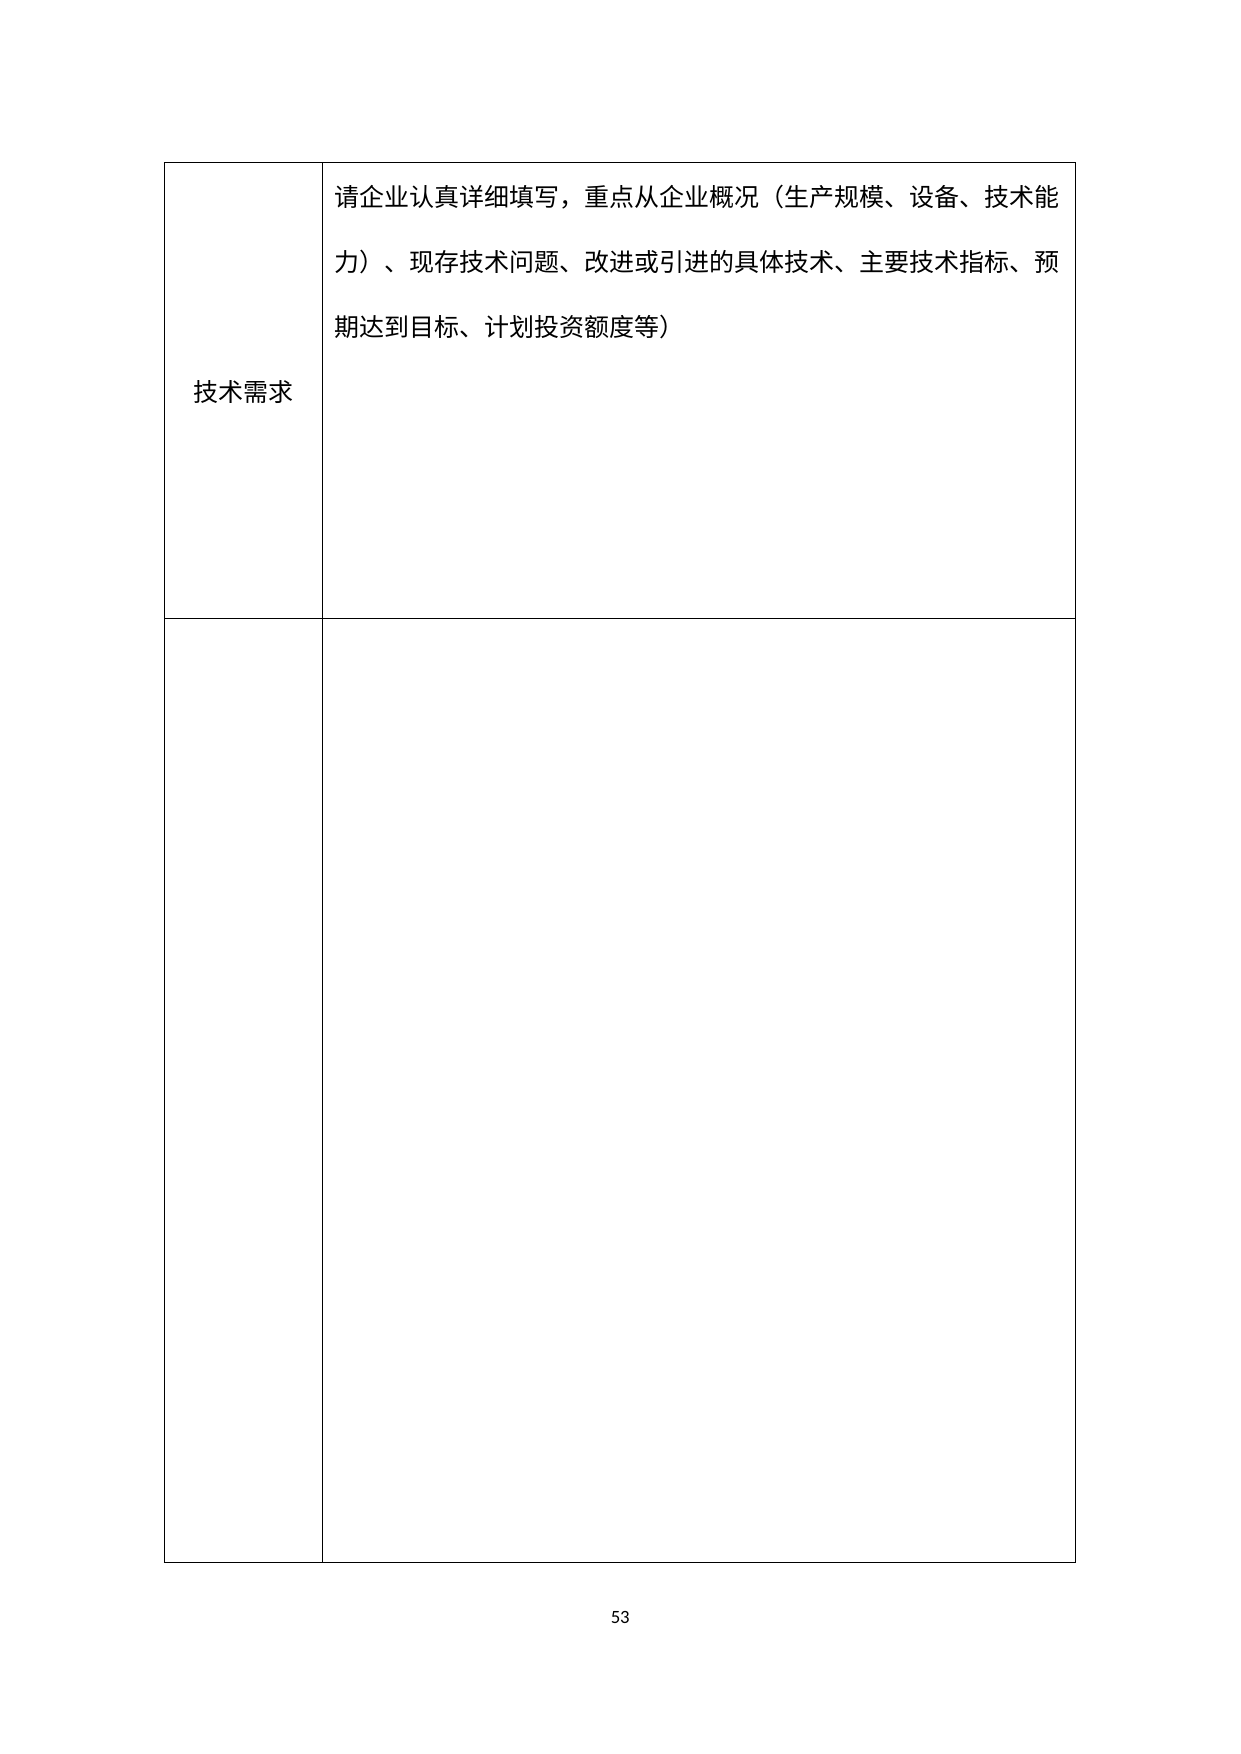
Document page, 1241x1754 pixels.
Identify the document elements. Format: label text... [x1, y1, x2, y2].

table_cell 技术需求 [165, 163, 322, 618]
table_cell 请企业认真详细填写，重点从企业概况（生产规模、设备、技术能力）、现存技术问题、改进或引进的具体技术、主要技术指标、预期达到目标、计划投资额度等） [323, 163, 1075, 618]
table_cell [165, 619, 322, 1562]
table_cell [323, 619, 1075, 1562]
